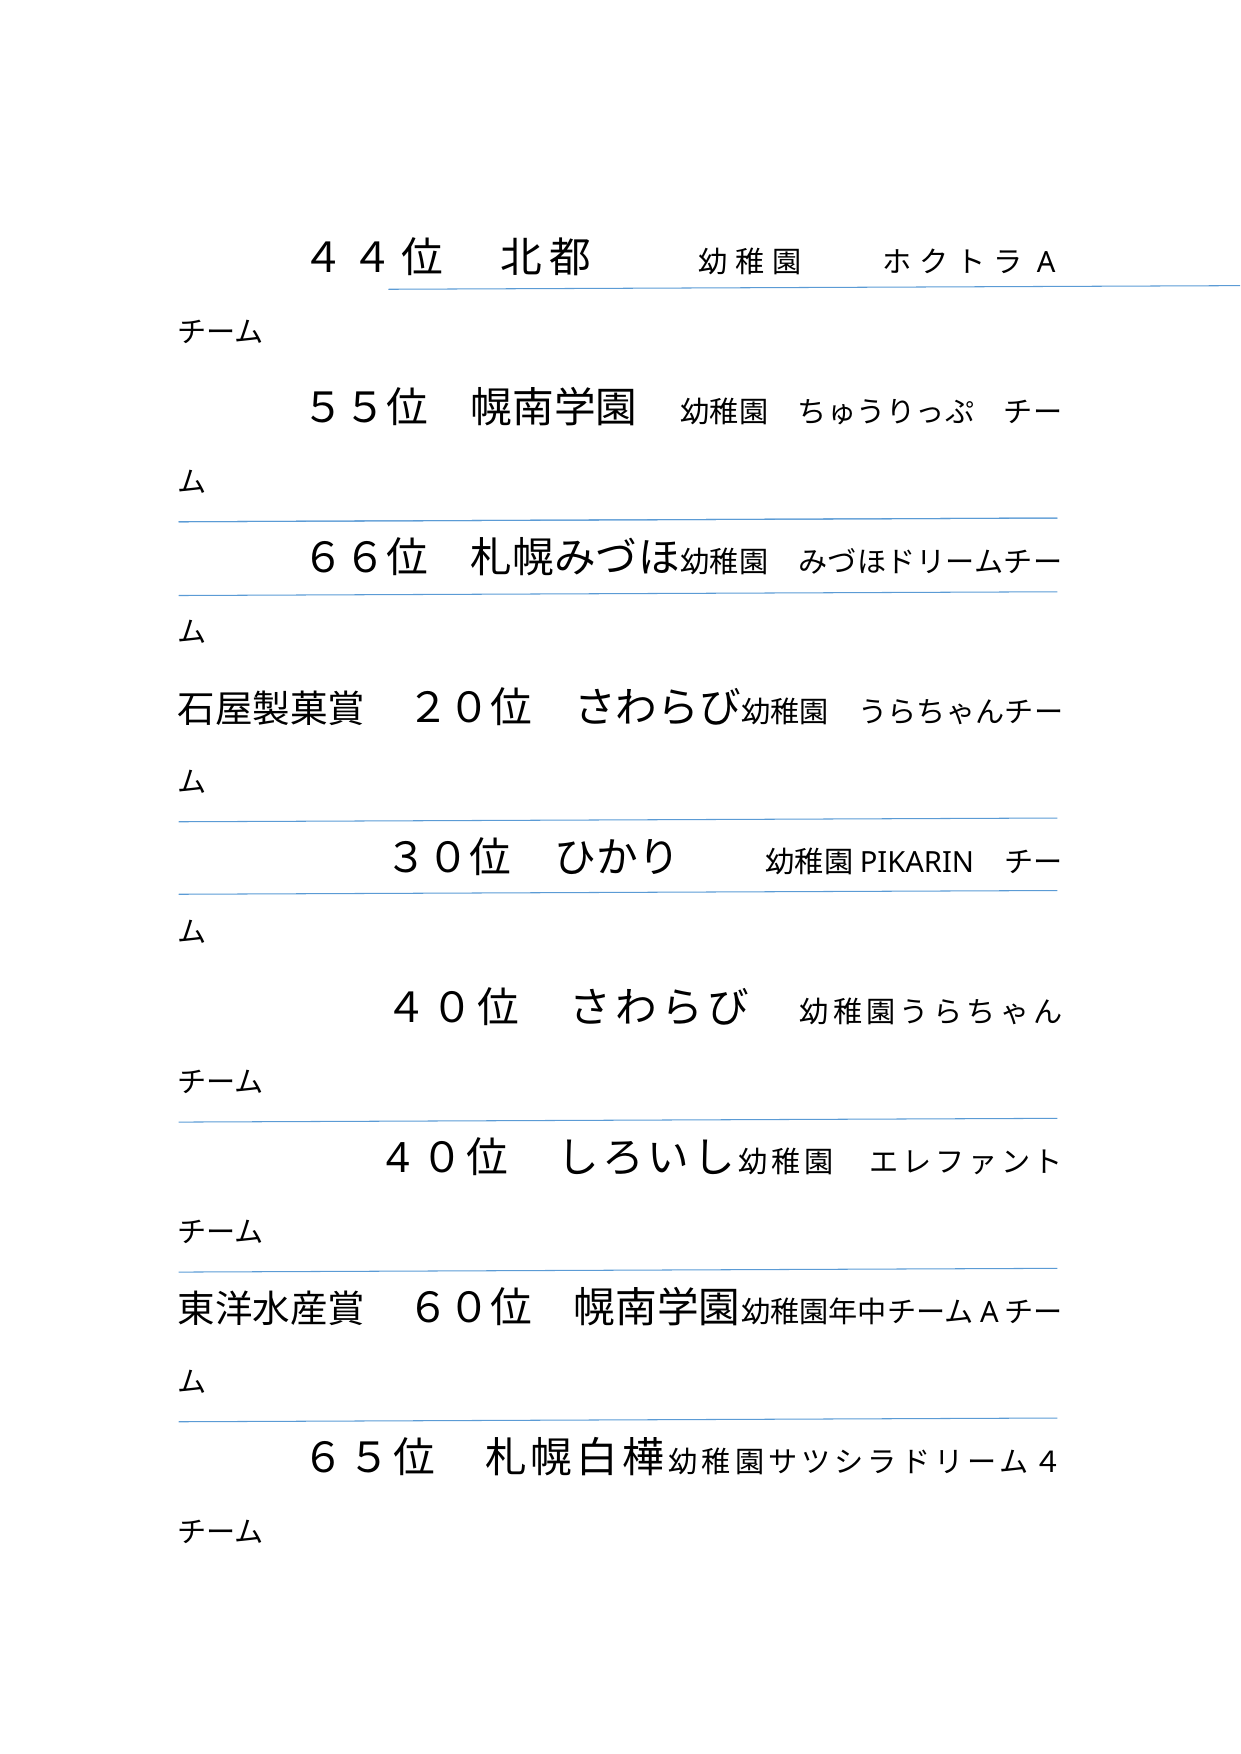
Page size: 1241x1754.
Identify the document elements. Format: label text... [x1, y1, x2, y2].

text 石屋製菓賞 ２０位 さわらび幼稚園 うらちゃんチーム [177, 667, 1063, 817]
text ５５位 幌南学園 幼稚園 ちゅうりっぷ チーム [177, 367, 1063, 517]
text 東洋水産賞 ６０位 幌南学園幼稚園年中チームAチーム [177, 1267, 1063, 1417]
text ４４位 北都 幼稚園 ホクトラA チーム [177, 217, 1063, 367]
text ４０位 さわらび 幼稚園うらちゃん チーム [177, 967, 1063, 1117]
text ６５位 札幌白樺幼稚園サツシラドリーム４ チーム [177, 1417, 1063, 1567]
text ３０位 ひかり 幼稚園PIKARIN チーム [177, 817, 1063, 967]
text ６６位 札幌みづほ幼稚園 みづほドリームチーム [177, 517, 1063, 667]
text 4０位 しろいし幼稚園 エレファント チーム [177, 1117, 1063, 1267]
